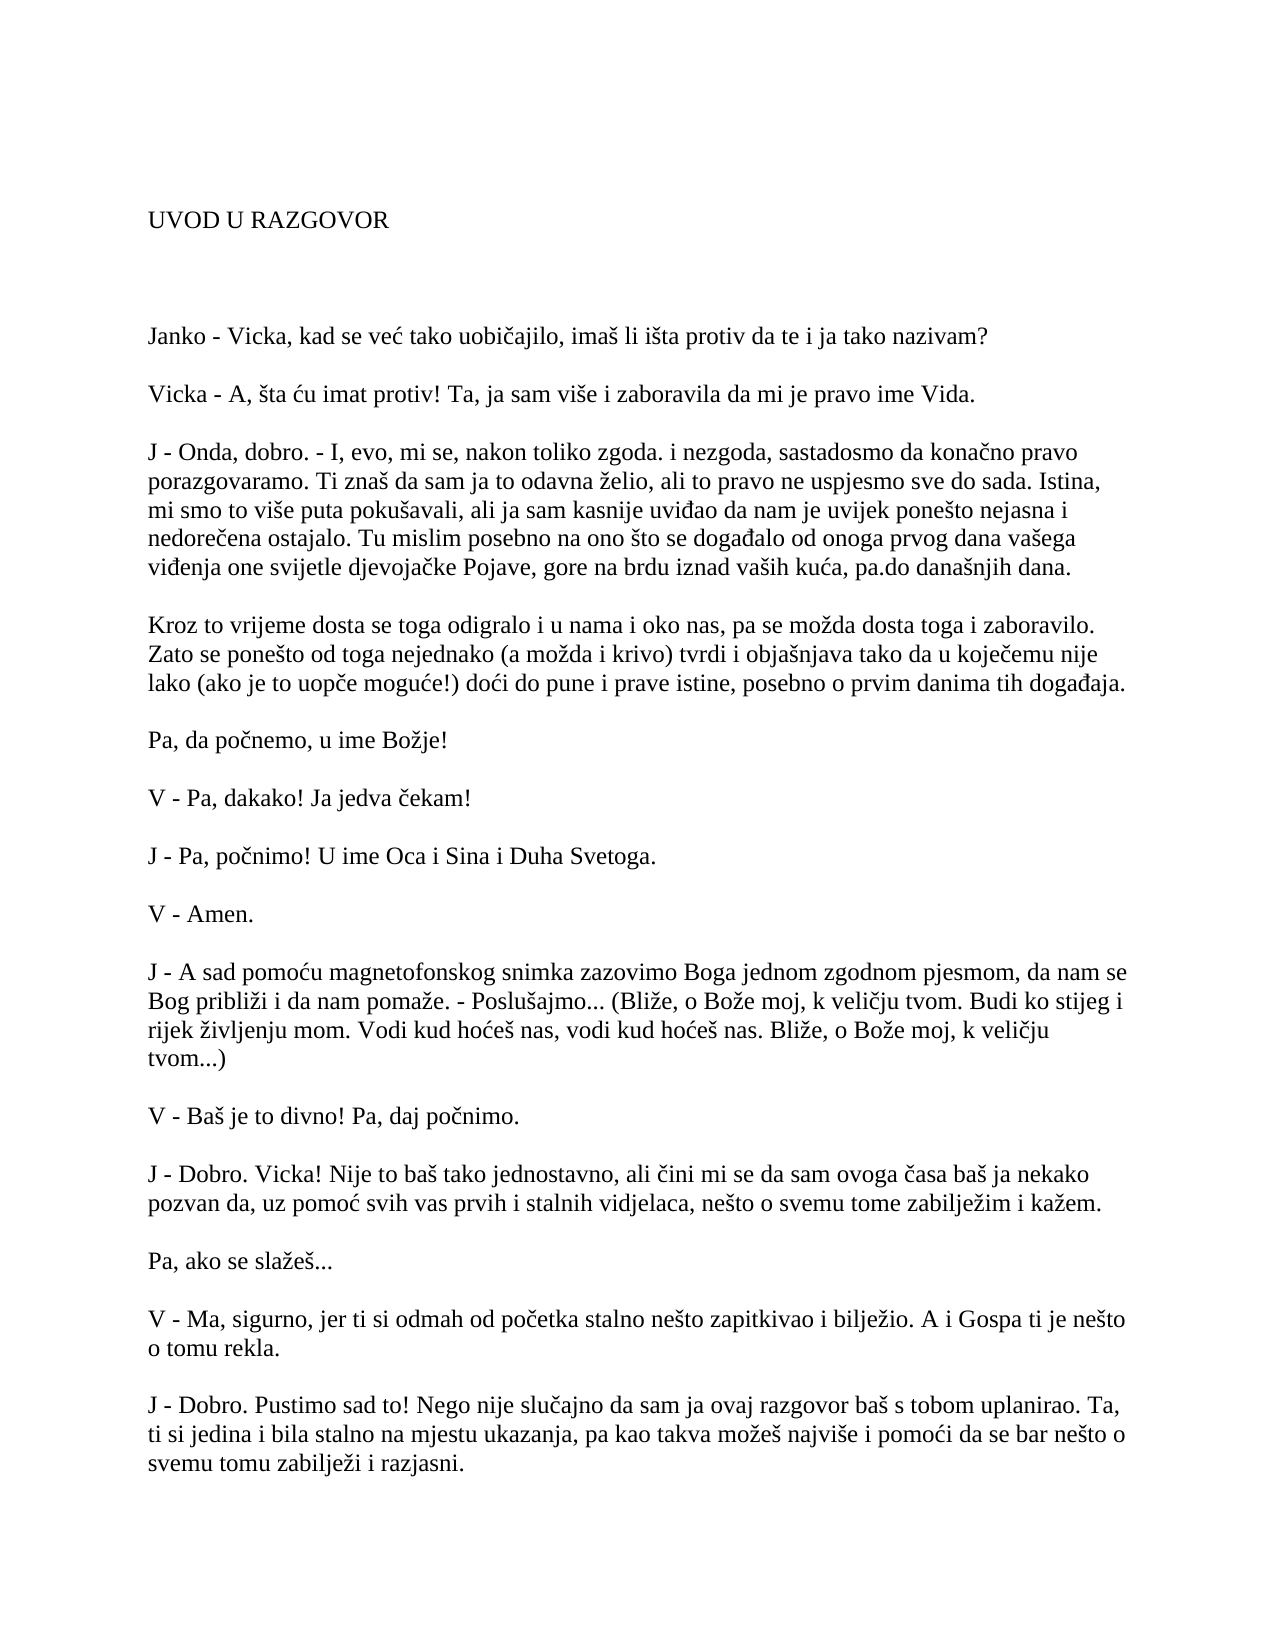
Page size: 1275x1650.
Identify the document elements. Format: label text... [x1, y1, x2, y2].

text V - Ma, sigurno, jer ti si odmah od početka stalno nešto zapitkivao i bilježio. A i Gospa ti je nešto o tomu rekla. [148, 1304, 1127, 1361]
text J - Pa, počnimo! U ime Oca i Sina i Duha Svetoga. [148, 841, 1127, 870]
text J - Dobro. Vicka! Nije to baš tako jednostavno, ali čini mi se da sam ovoga časa baš ja nekako pozvan da, uz pomoć svih vas prvih i stalnih vidjelaca, nešto o svemu tome zabilježim i kažem. [148, 1159, 1127, 1217]
text Pa, ako se slažeš... [148, 1246, 1127, 1275]
text Kroz to vrijeme dosta se toga odigralo i u nama i oko nas, pa se možda dosta toga i zaboravilo. Zato se ponešto od toga nejednako (a možda i krivo) tvrdi i objašnjava tako da u koječemu nije lako (ako je to uopče moguće!) doći do pune i prave istine, posebno o prvim danima tih događaja. [148, 610, 1127, 696]
text Vicka - A, šta ću imat protiv! Ta, ja sam više i zaboravila da mi je pravo ime Vida. [148, 379, 1127, 408]
text V - Amen. [148, 899, 1127, 928]
text J - A sad pomoću magnetofonskog snimka zazovimo Boga jednom zgodnom pjesmom, da nam se Bog približi i da nam pomaže. - Poslušajmo... (Bliže, o Bože moj, k veličju tvom. Budi ko stijeg i rijek življenju mom. Vodi kud hoćeš nas, vodi kud hoćeš nas. Bliže, o Bože moj, k veličju tvom...) [148, 957, 1127, 1072]
text Pa, da počnemo, u ime Božje! [148, 726, 1127, 754]
text V - Pa, dakako! Ja jedva čekam! [148, 783, 1127, 812]
text J - Onda, dobro. - I, evo, mi se, nakon toliko zgoda. i nezgoda, sastadosmo da konačno pravo porazgovaramo. Ti znaš da sam ja to odavna želio, ali to pravo ne uspjesmo sve do sada. Istina, mi smo to više puta pokušavali, ali ja sam kasnije uviđao da nam je uvijek ponešto nejasna i nedorečena ostajalo. Tu mislim posebno na ono što se događalo od onoga prvog dana vašega viđenja one svijetle djevojačke Pojave, gore na brdu iznad vaših kuća, pa.do današnjih dana. [148, 437, 1127, 581]
text UVOD U RAZGOVOR [148, 206, 1127, 234]
text J - Dobro. Pustimo sad to! Nego nije slučajno da sam ja ovaj razgovor baš s tobom uplanirao. Ta, ti si jedina i bila stalno na mjestu ukazanja, pa kao takva možeš najviše i pomoći da se bar nešto o svemu tomu zabilježi i razjasni. [148, 1391, 1127, 1477]
text Janko - Vicka, kad se već tako uobičajilo, imaš li išta protiv da te i ja tako nazivam? [148, 321, 1127, 350]
text V - Baš je to divno! Pa, daj počnimo. [148, 1101, 1127, 1130]
